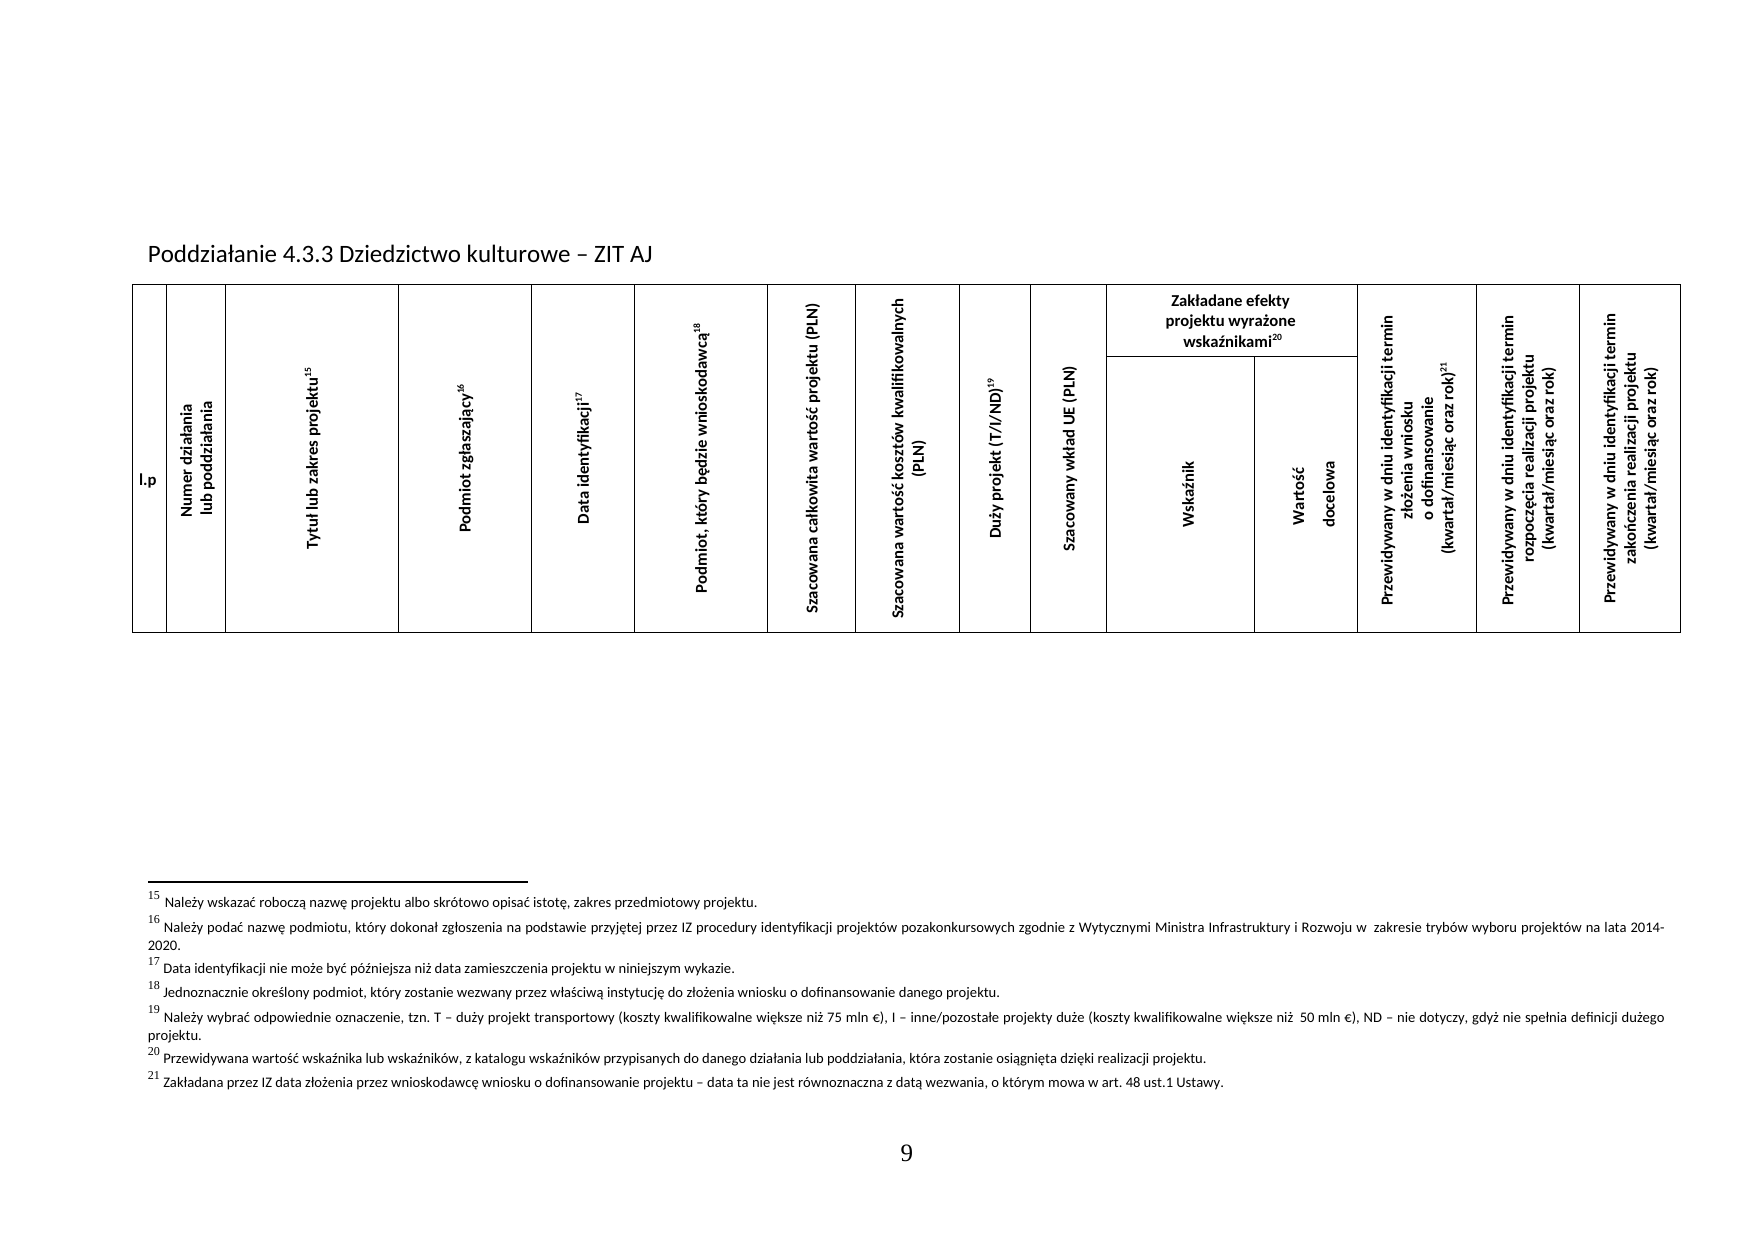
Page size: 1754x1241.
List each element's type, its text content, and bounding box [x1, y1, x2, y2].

table_header Duży projekt (T/I/ND) [960, 285, 1030, 632]
table_header Szacowana wartość kosztów kwalifikowalnych (PLN) [856, 285, 959, 632]
table_header Tytuł lub zakres projektu [226, 285, 398, 632]
table_header Przewidywany w dniu identyfikacji termin zakończenia realizacji projektu (kwartał/miesiąc oraz rok) [1580, 285, 1680, 632]
table_header Przewidywany w dniu identyfikacji termin rozpoczęcia realizacji projektu (kwartał/miesiąc oraz rok) [1477, 285, 1579, 632]
table_header Numer działania lub poddziałania [167, 285, 225, 632]
table_header l.p [133, 285, 166, 632]
table_cell Wskaźnik [1107, 357, 1254, 632]
table_header Podmiot, który będzie wnioskodawcą [635, 285, 767, 632]
table_header Przewidywany w dniu identyfikacji termin złożenia wniosku o dofinansowanie (kwartał/miesiąc oraz rok) [1358, 285, 1476, 632]
table_header Szacowany wkład UE (PLN) [1031, 285, 1106, 632]
table_header Zakładane efekty projektu wyrażone wskaźnikami [1107, 285, 1357, 356]
table_header Podmiot zgłaszający [399, 285, 531, 632]
table_header Data identyfikacji [532, 285, 634, 632]
table_header Szacowana całkowita wartość projektu (PLN) [768, 285, 855, 632]
table_cell Wartość docelowa [1255, 357, 1357, 632]
text Poddziałanie 4.3.3 Dziedzictwo kulturowe – ZIT AJ [148, 239, 1665, 269]
